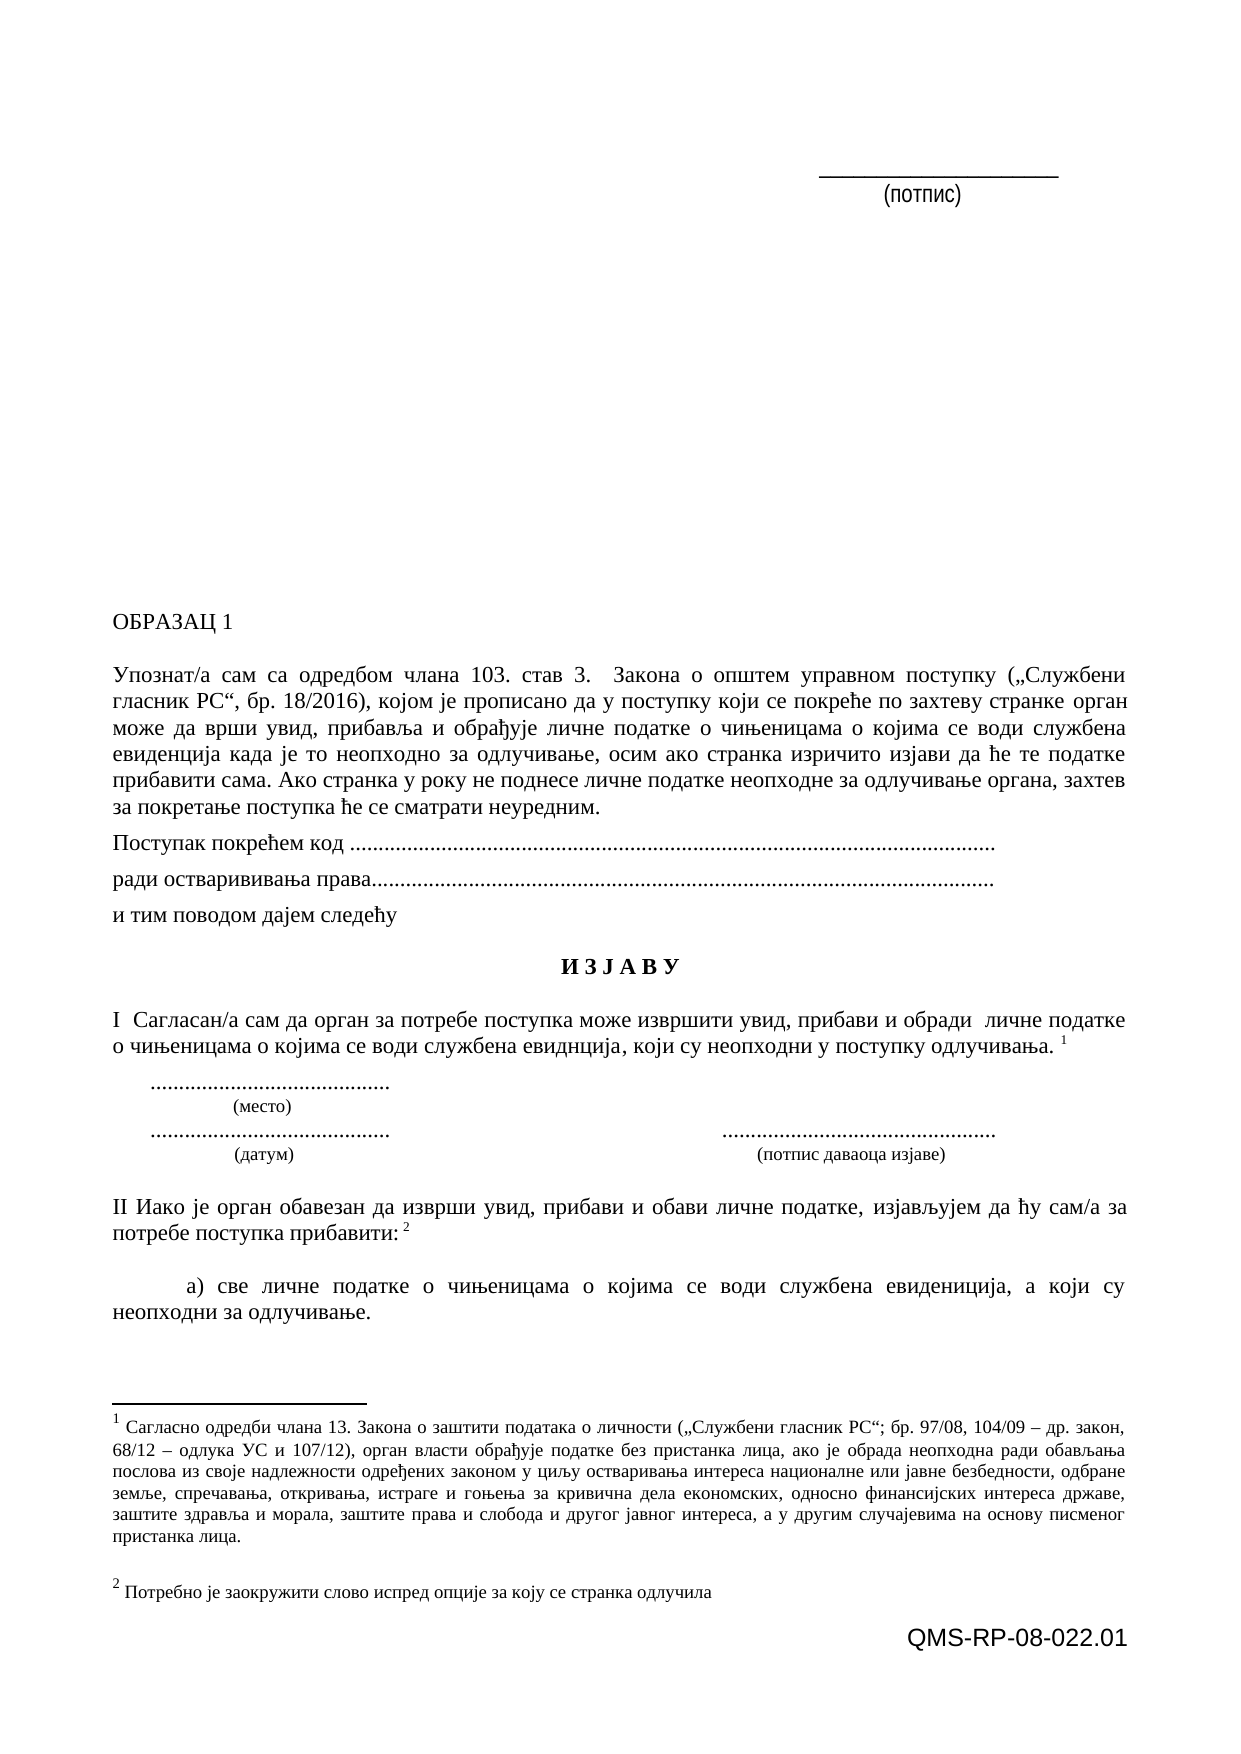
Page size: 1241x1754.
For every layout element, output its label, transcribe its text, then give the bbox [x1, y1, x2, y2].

text И З Ј А В У [112, 953, 1128, 980]
text и тим поводом дајем следећу [112, 901, 1128, 927]
text Поступак покрећем код ................................................................................................................. [112, 829, 1128, 855]
text ради остварививања права............................................................................................................. [112, 865, 1128, 891]
text ОБРАЗАЦ 1 [112, 608, 1128, 635]
text (потпис) [637, 179, 1128, 207]
text (датум) (потпис даваоца изјаве) [150, 1143, 1128, 1164]
text а) све личне податке о чињеницама о којима се води службена евидениција, а који су неопходни за одлучивање. [112, 1272, 1128, 1325]
text Упознат/а сам са одредбом члана 103. став 3. Закона о општем управном поступку („Службени гласник РС“, бр. 18/2016), којом је прописано да у поступку који се покреће по захтеву странке орган може да врши увид, прибавља и обрађује личне податке о чињеницама о којима се води службена евиденција када је то неопходно за одлучивање, осим ако странка изричито изјави да ће те податке прибавити сама. Ако странка у року не поднесе личне податке неопходне за одлучивање органа, захтев за покретање поступка ће се сматрати неуредним. [112, 661, 1128, 819]
text II Иако је орган обавезан да изврши увид, прибави и обави личне податке, изјављујем да ћу сам/а за потребе поступка прибавити: [112, 1193, 1128, 1246]
text .......................................... [150, 1068, 1128, 1095]
text I Сагласaн/а сам да орган за потребе поступка може извршити увид, прибави и обради личне податке о чињеницама о којима се води службена евиднција, који су неопходни у поступку одлучивања. [112, 1006, 1128, 1059]
text _____________________ [637, 150, 1128, 179]
text .......................................... ................................................ [150, 1116, 1128, 1143]
text (место) [112, 1095, 1128, 1116]
